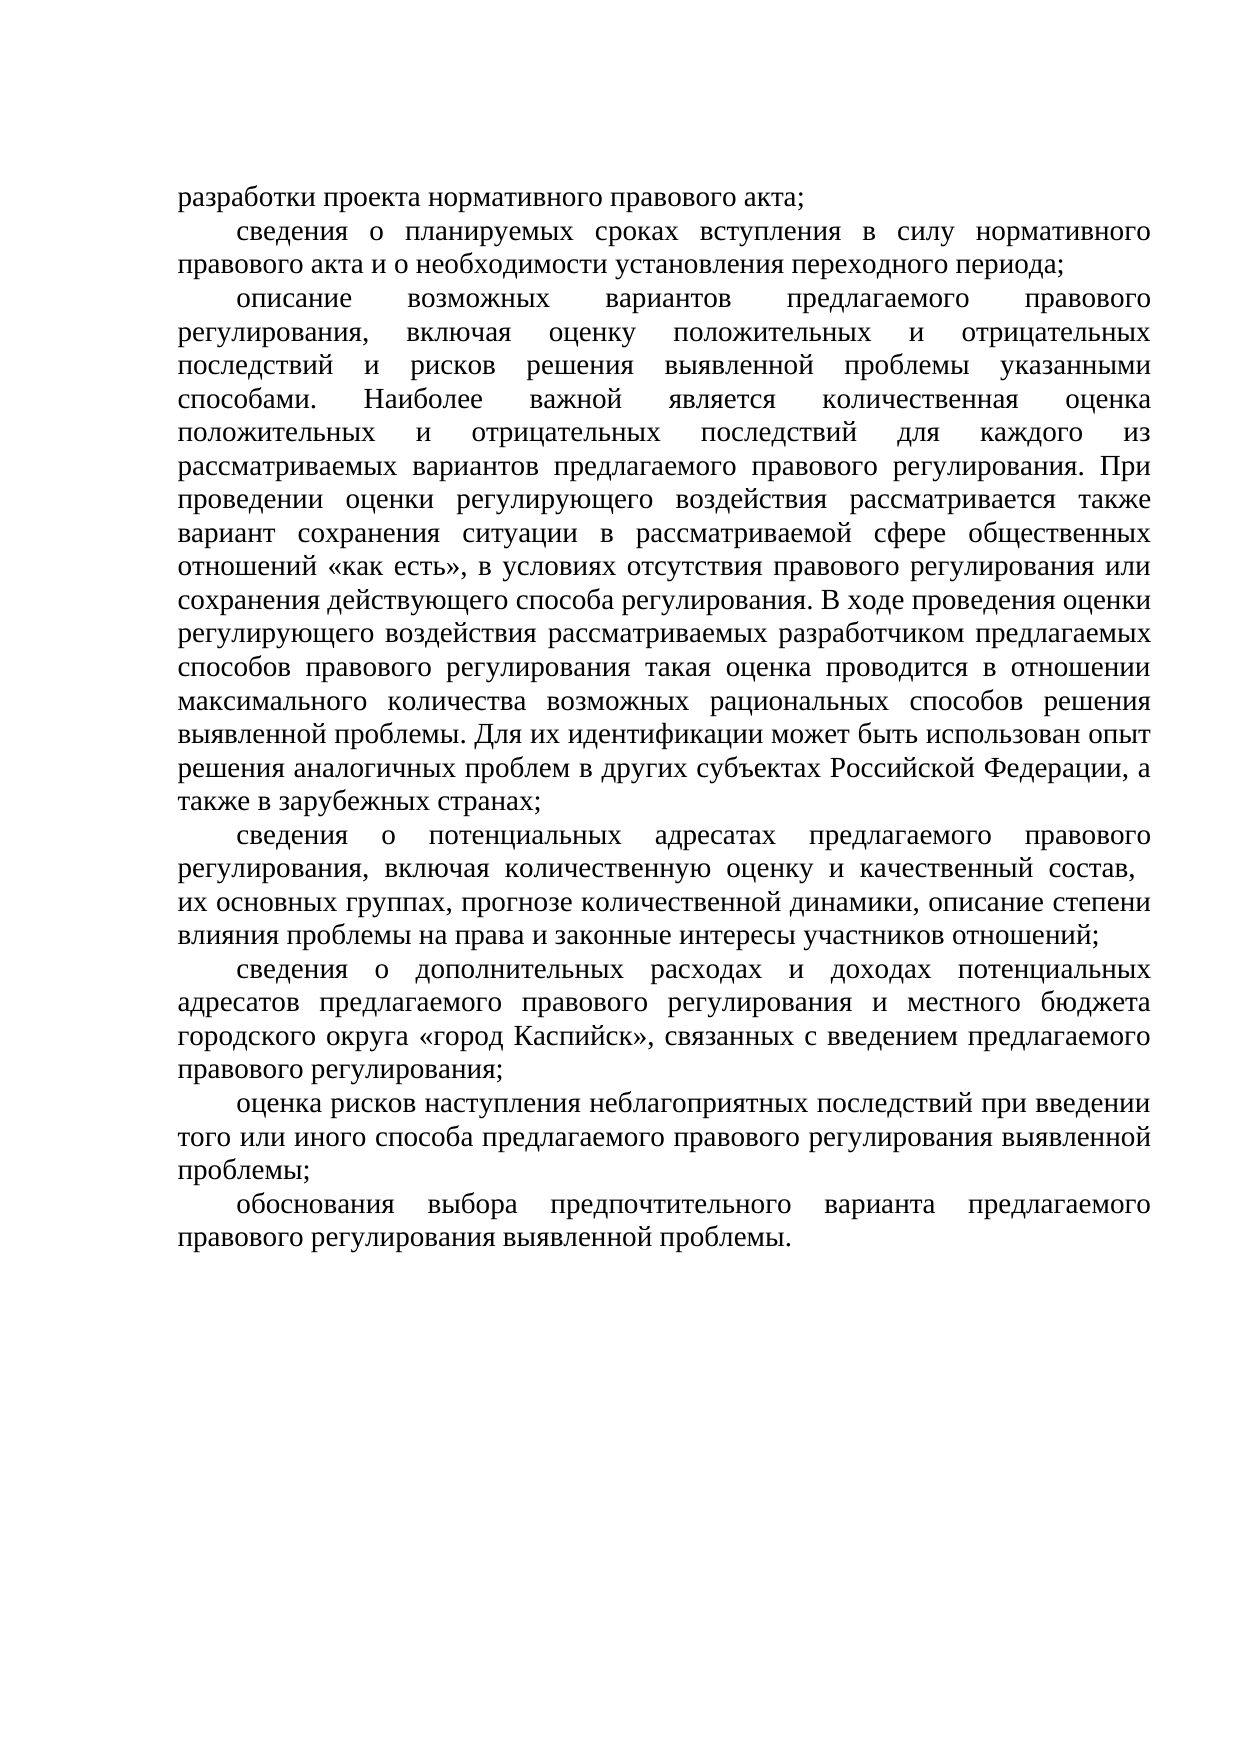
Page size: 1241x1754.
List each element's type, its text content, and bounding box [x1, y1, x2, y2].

text сведения о потенциальных адресатах предлагаемого правового регулирования, включая количественную оценку и качественный состав, их основных группах, прогнозе количественной динамики, описание степени влияния проблемы на права и законные интересы участников отношений; [177, 817, 1152, 951]
text сведения о дополнительных расходах и доходах потенциальных адресатов предлагаемого правового регулирования и местного бюджета городского округа «город Каспийск», связанных с введением предлагаемого правового регулирования; [177, 951, 1152, 1085]
text оценка рисков наступления неблагоприятных последствий при введении того или иного способа предлагаемого правового регулирования выявленной проблемы; [177, 1085, 1152, 1186]
text сведения о планируемых сроках вступления в силу нормативного правового акта и о необходимости установления переходного периода; [177, 213, 1152, 280]
text обоснования выбора предпочтительного варианта предлагаемого правового регулирования выявленной проблемы. [177, 1186, 1152, 1253]
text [177, 179, 1152, 213]
text описание возможных вариантов предлагаемого правового регулирования, включая оценку положительных и отрицательных последствий и рисков решения выявленной проблемы указанными способами. Наиболее важной является количественная оценка положительных и отрицательных последствий для каждого из рассматриваемых вариантов предлагаемого правового регулирования. При проведении оценки регулирующего воздействия рассматривается также вариант сохранения ситуации в рассматриваемой сфере общественных отношений «как есть», в условиях отсутствия правового регулирования или сохранения действующего способа регулирования. В ходе проведения оценки регулирующего воздействия рассматриваемых разработчиком предлагаемых способов правового регулирования такая оценка проводится в отношении максимального количества возможных рациональных способов решения выявленной проблемы. Для их идентификации может быть использован опыт решения аналогичных проблем в других субъектах Российской Федерации, а также в зарубежных странах; [177, 280, 1152, 817]
